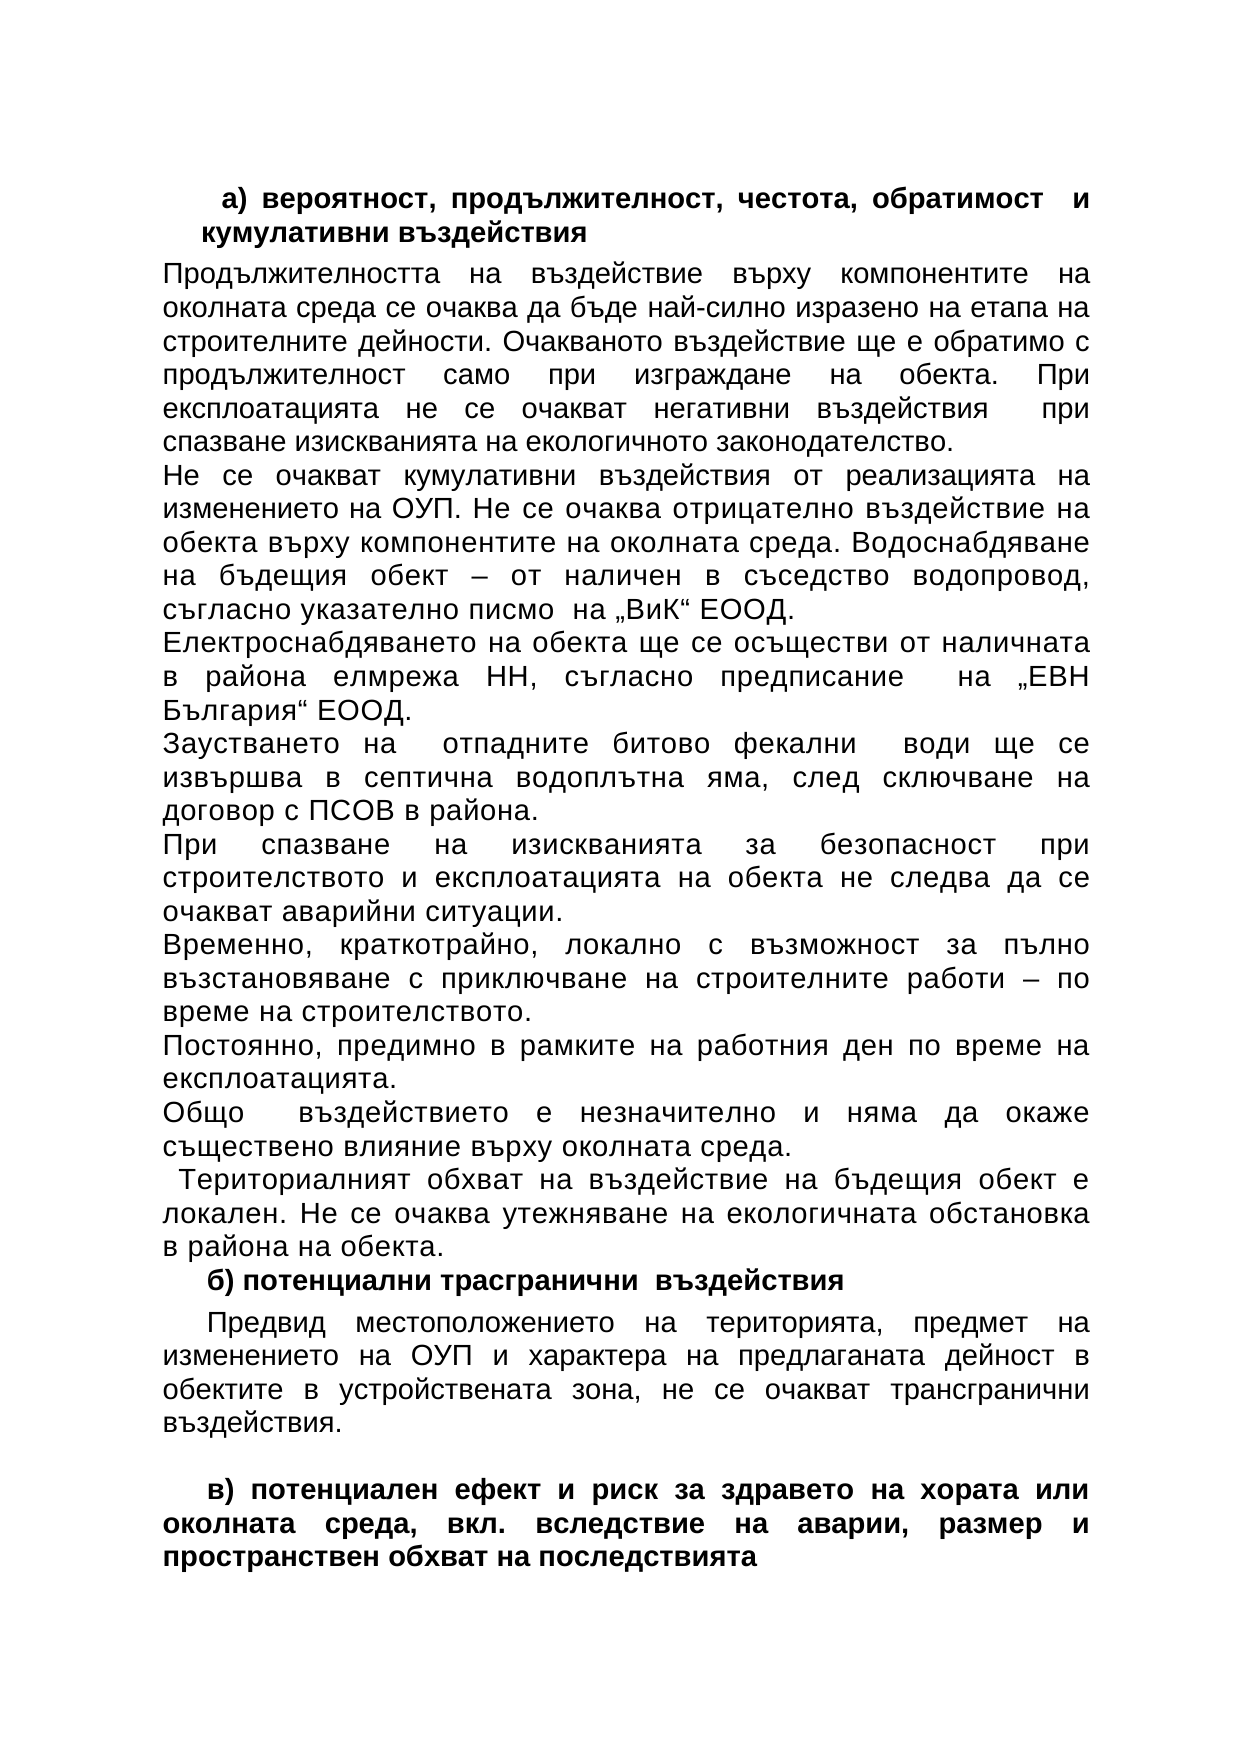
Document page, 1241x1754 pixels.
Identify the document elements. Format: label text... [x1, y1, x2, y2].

text Постоянно, предимно в рамките на работния ден по време на експлоатацията. [162, 1028, 1091, 1095]
text а) вероятност, продължителност, честота, обратимост и кумулативни въздействия [154, 181, 1091, 248]
text При спазване на изискванията за безопасност при строителството и експлоатацията на обекта не следва да се очакват аварийни ситуации. [162, 827, 1091, 927]
text Продължителността на въздействие върху компонентите на околната среда се очаква да бъде най-силно изразено на етапа на строителните дейности. Очакваното въздействие ще е обратимо с продължителност само при изграждане на обекта. При експлоатацията не се очакват негативни въздействия при спазване изискванията на екологичното законодателство. [162, 257, 1091, 458]
text Временно, краткотрайно, локално с възможност за пълно възстановяване с приключване на строителните работи – по време на строителството. [162, 927, 1091, 1028]
text б) потенциални трасгранични въздействия [162, 1263, 1091, 1296]
text Електроснабдяването на обекта ще се осъществи от наличната в района елмрежа НН, съгласно предписание на „ЕВН България“ ЕООД. [162, 626, 1091, 726]
text Заустването на отпадните битово фекални води ще се извършва в септична водоплътна яма, след сключване на договор с ПСОВ в района. [162, 726, 1091, 827]
text Общо въздействието е незначително и няма да окаже съществено влияние върху околната среда. [162, 1095, 1091, 1162]
text Териториалният обхват на въздействие на бъдещия обект е локален. Не се очаква утежняване на екологичната обстановка в района на обекта. [162, 1162, 1091, 1263]
text Предвид местоположението на територията, предмет на изменението на ОУП и характера на предлаганата дейност в обектите в устройствената зона, не се очакват трансгранични въздействия. [162, 1305, 1091, 1439]
text Не се очакват кумулативни въздействия от реализацията на изменението на ОУП. Не се очаква отрицателно въздействие на обекта върху компонентите на околната среда. Водоснабдяване на бъдещия обект – от наличен в съседство водопровод, съгласно указателно писмо на „ВиК“ ЕООД. [162, 458, 1091, 626]
text в) потенциален ефект и риск за здравето на хората или околната среда, вкл. вследствие на аварии, размер и пространствен обхват на последствията [162, 1472, 1091, 1573]
